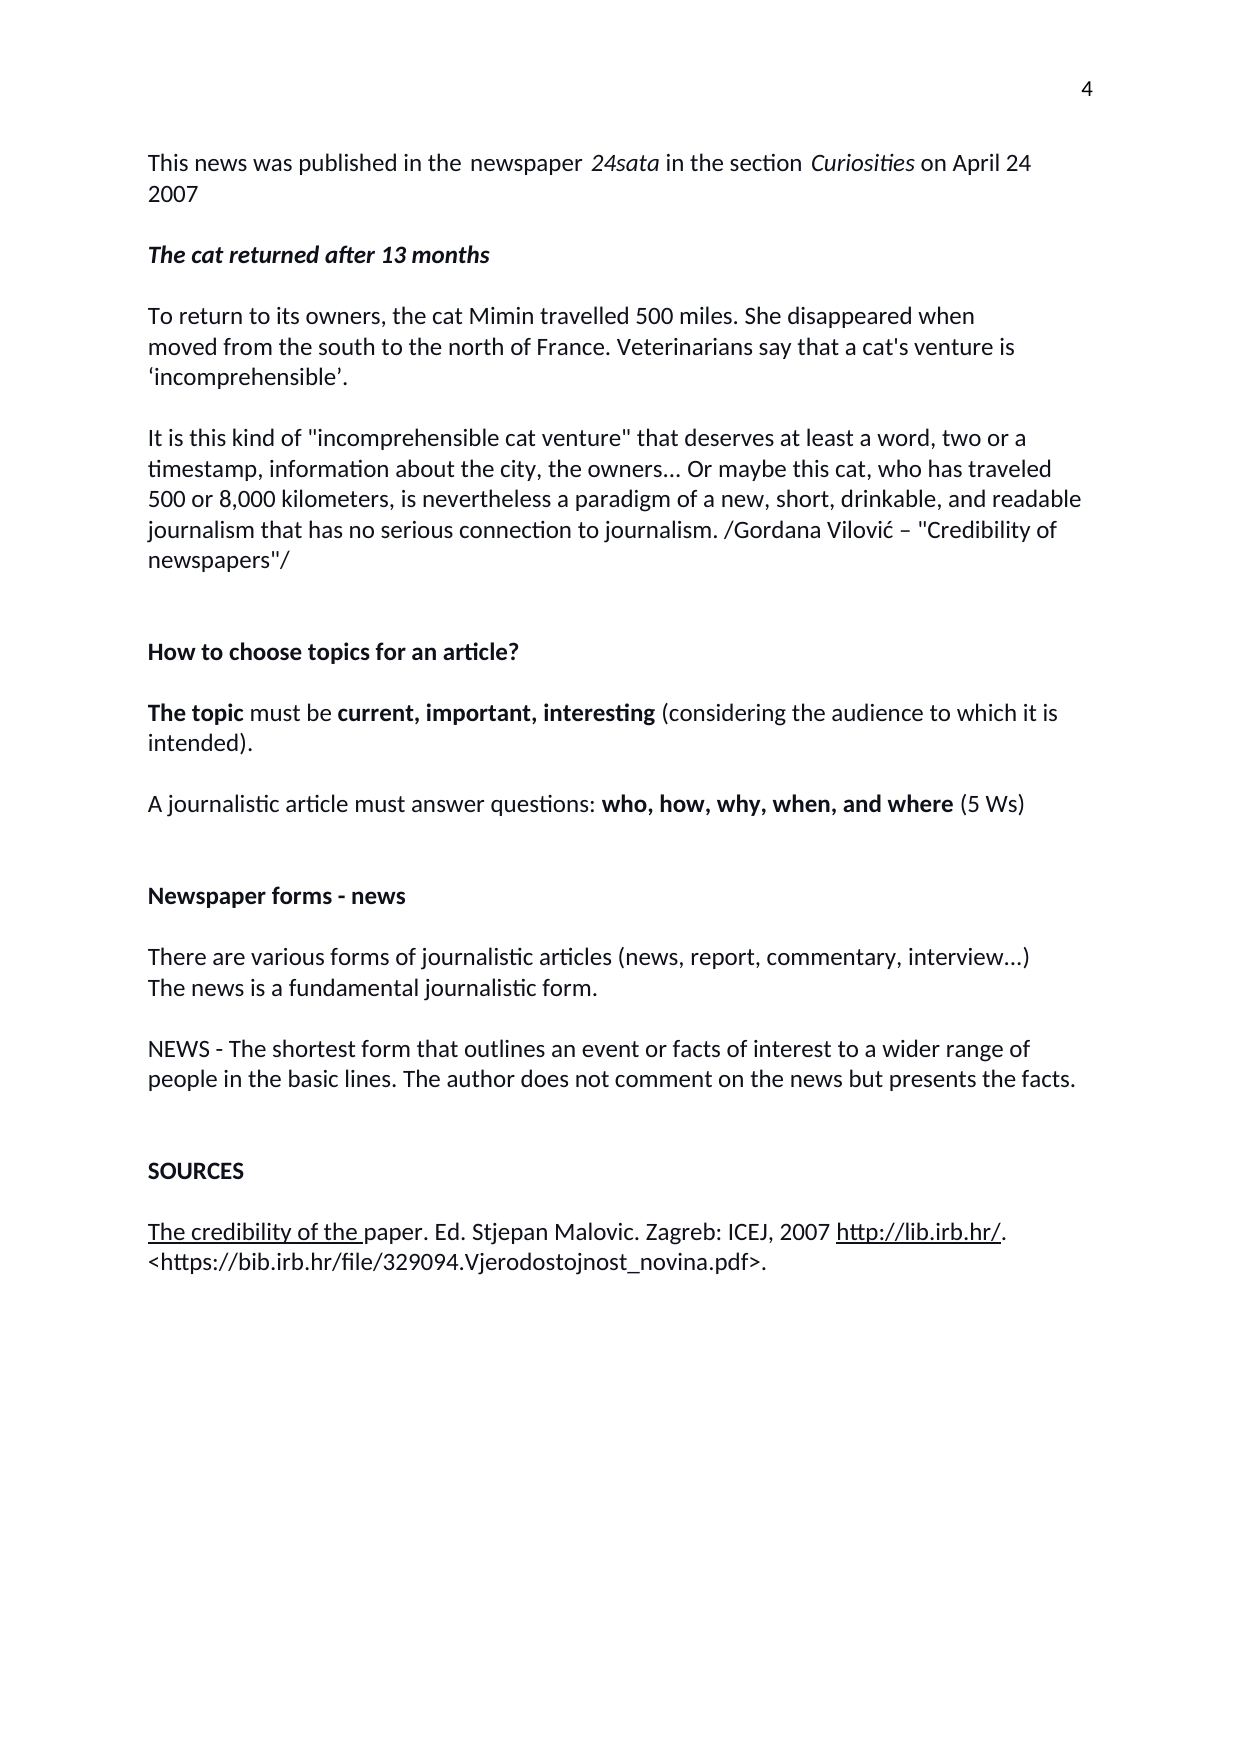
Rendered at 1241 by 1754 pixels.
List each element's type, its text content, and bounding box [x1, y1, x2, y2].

text ‘incomprehensible’. [148, 361, 1093, 392]
text It is this kind of "incomprehensible cat venture" that deserves at least a word, two or a timestamp, information about the city, the owners... Or maybe this cat, who has traveled 500 or 8,000 kilometers, is nevertheless a paradigm of a new, short, drinkable, and readable journalism that has no serious connection to journalism. /Gordana Vilović – "Credibility of newspapers"/ [148, 422, 1093, 575]
text The topic must be current, important, interesting (considering the audience to which it is intended). [148, 697, 1093, 758]
text The credibility of the paper. Ed. Stjepan Malovic. Zagreb: ICEJ, 2007 http://lib.irb.hr/. <https://bib.irb.hr/file/329094.Vjerodostojnost_novina.pdf>. [148, 1216, 1093, 1277]
text moved from the south to the north of France. Veterinarians say that a cat's venture is [148, 331, 1093, 361]
text SOURCES [148, 1155, 1093, 1185]
text NEWS - The shortest form that outlines an event or facts of interest to a wider range of people in the basic lines. The author does not comment on the news but presents the facts. [148, 1033, 1093, 1094]
text There are various forms of journalistic articles (news, report, commentary, interview...) [148, 941, 1093, 972]
text The news is a fundamental journalistic form. [148, 972, 1093, 1002]
text This news was published in the newspaper 24sata in the section Curiosities on April 24 2007 [148, 148, 1093, 209]
text To return to its owners, the cat Mimin travelled 500 miles. She disappeared when [148, 300, 1093, 331]
text Newspaper forms - news [148, 880, 1093, 911]
text The cat returned after 13 months [148, 239, 1093, 270]
text A journalistic article must answer questions: who, how, why, when, and where (5 Ws) [148, 788, 1093, 819]
text How to choose topics for an article? [148, 636, 1093, 666]
